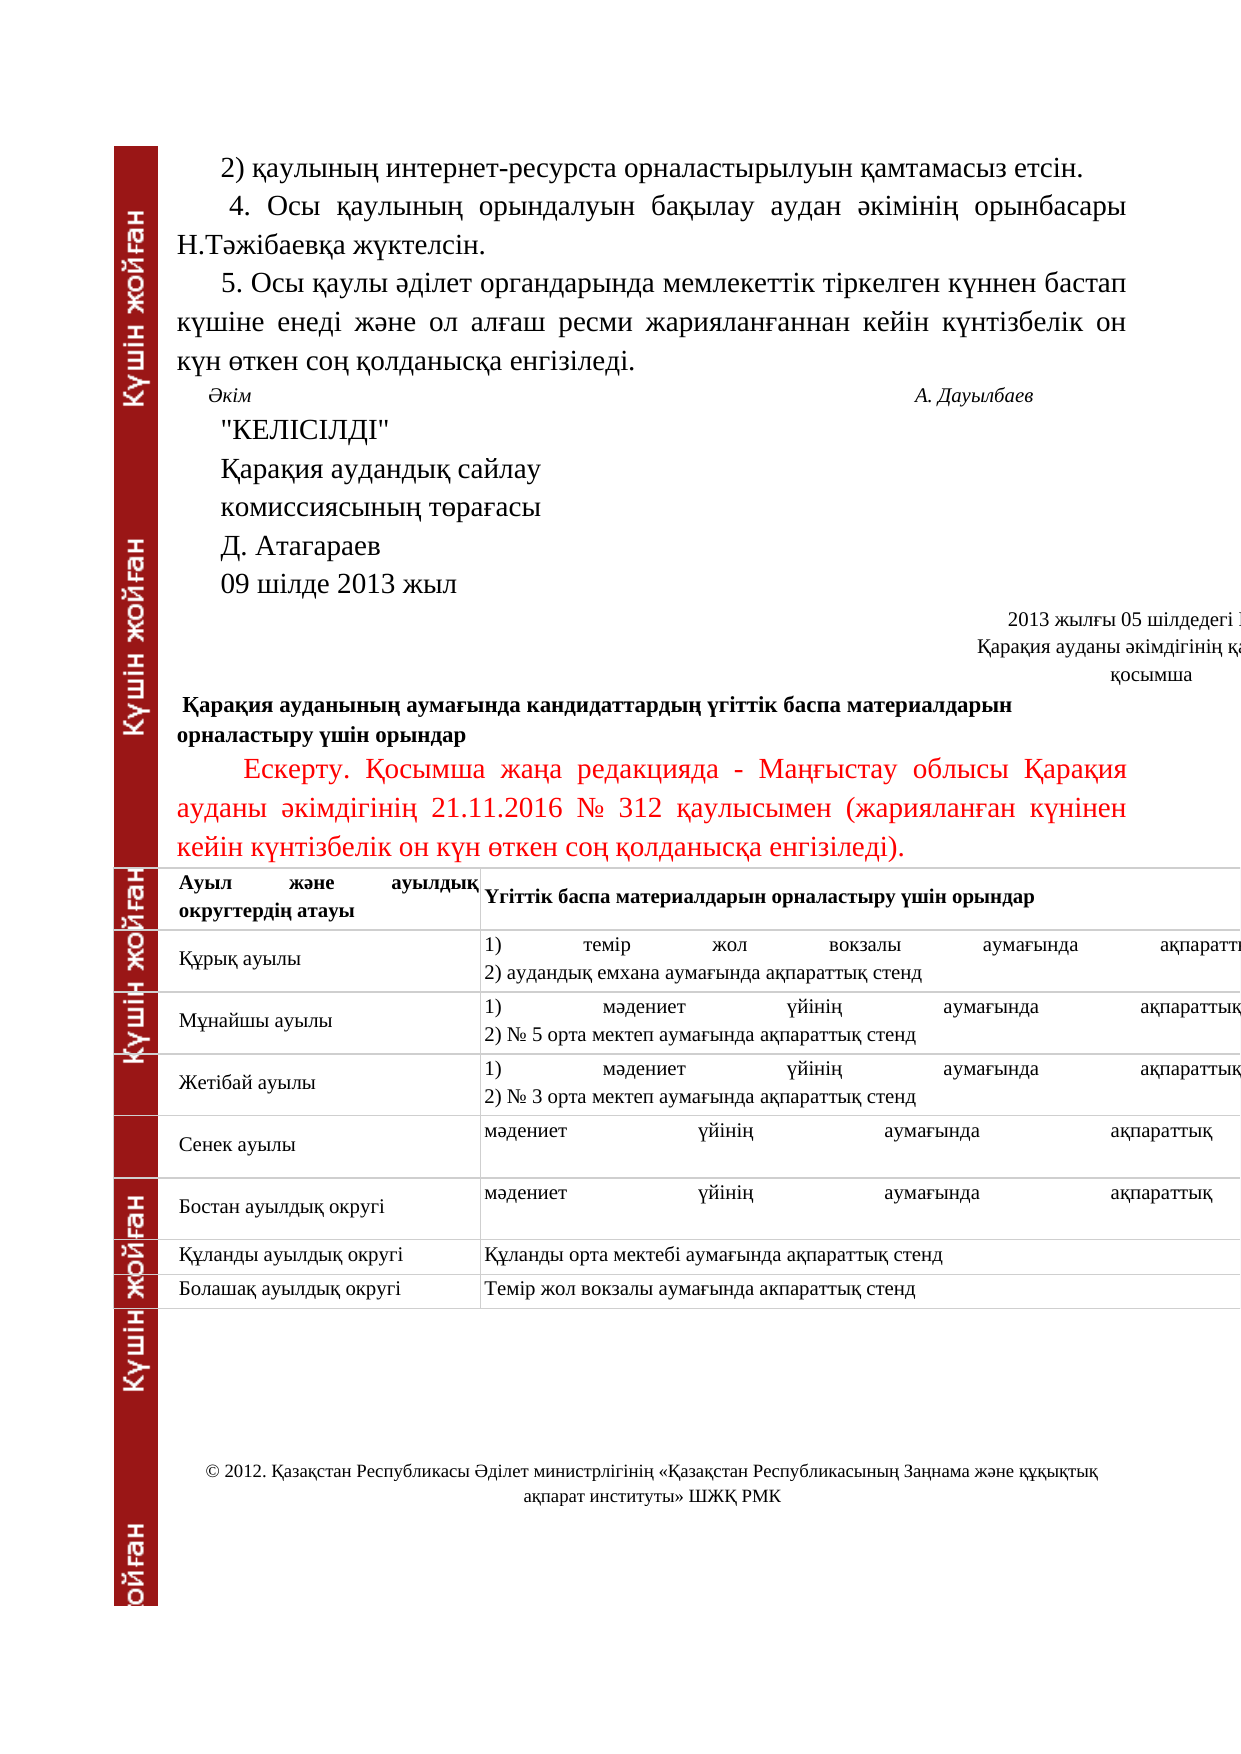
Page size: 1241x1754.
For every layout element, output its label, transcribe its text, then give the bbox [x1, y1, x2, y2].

picture [114, 446, 158, 451]
text 5. Осы қаулы әділет органдарында мемлекеттік тіркелген күннен бастап күшіне енеді және ол алғаш ресми жарияланғаннан кейін күнтізбелік он күн өткен соң қолданысқа енгізіледі. [112, 266, 1128, 376]
text Қарақия аудандық сайлау [112, 451, 1128, 484]
picture [114, 146, 158, 150]
text Қарақия ауданының аумағында кандидаттардың үгіттік баспа материалдарын орналастыру үшін орындар [112, 691, 1128, 748]
picture [114, 561, 158, 566]
text © 2012. Қазақстан Республикасы Әділет министрлігінің «Қазақстан Республикасының Заңнама және құқықтық ақпарат институты» ШЖҚ РМК [112, 1460, 1128, 1507]
table_cell Құланды орта мектебі аумағында ақпараттық стенд [481, 1240, 1240, 1273]
picture [114, 261, 158, 266]
text 4. Осы қаулының орындалуын бақылау аудан әкімінің орынбасары Н.Тәжібаевқа жүктелсін. [112, 188, 1128, 261]
text 2) қаулының интернет-ресурста орналастырылуын қамтамасыз етсін. [112, 150, 1128, 183]
table_header Үгіттік баспа материалдарын орналастыру үшін орындар [481, 869, 1240, 929]
table_header Әкім [101, 381, 913, 412]
table_cell 1) мәдениет үйінің аумағында ақпараттық стенд 2) № 3 орта мектеп аумағында ақпараттық стенд [481, 1055, 1240, 1115]
table_header 2013 жылғы 05 шілдедегі № 146 Қарақия ауданы әкімдігінің қаулысына қосымша [912, 605, 1240, 691]
picture [114, 183, 158, 188]
table_cell Бостан ауылдық округі [114, 1179, 480, 1239]
picture [114, 1507, 158, 1606]
picture [114, 484, 158, 489]
table_cell Болашақ ауылдық округі [114, 1275, 480, 1308]
text "КЕЛІСІЛДІ" [112, 412, 1128, 446]
picture [114, 523, 158, 528]
picture [114, 862, 158, 867]
table_cell 1) мәдениет үйінің аумағында ақпараттық стенд 2) № 5 орта мектеп аумағында ақпараттық стенд [481, 993, 1240, 1053]
table_cell Сенек ауылы [114, 1116, 480, 1177]
text Ескерту. Қосымша жаңа редакцияда - Маңғыстау облысы Қарақия ауданы әкімдігінің 21.11.2016 № 312 қаулысымен (жарияланған күнінен кейін күнтізбелік он күн өткен соң қолданысқа енгізіледі). [112, 752, 1128, 862]
picture [114, 748, 158, 752]
table_header Ауыл және ауылдық округтердің атауы [114, 869, 480, 929]
table_cell Темір жол вокзалы аумағында акпараттық стенд [481, 1275, 1240, 1308]
table_cell Жетібай ауылы [114, 1055, 480, 1115]
table_cell Құрық ауылы [114, 931, 480, 991]
text 09 шілде 2013 жыл [112, 566, 1128, 600]
table_cell Мұнайшы ауылы [114, 993, 480, 1053]
text комиссиясының төрағасы [112, 489, 1128, 523]
table_header А. Дауылбаев [913, 381, 1240, 412]
picture [114, 600, 158, 605]
picture [114, 1309, 158, 1460]
text Д. Атагараев [112, 528, 1128, 561]
table_cell 1) темір жол вокзалы аумағында ақпараттық стенд 2) аудандық емхана аумағында ақпараттық стенд [481, 931, 1240, 991]
table_header [101, 605, 912, 691]
picture [114, 376, 158, 381]
table_cell мәдениет үйінің аумағында ақпараттық стенд [481, 1116, 1240, 1177]
table_cell мәдениет үйінің аумағында ақпараттық стенд [481, 1179, 1240, 1239]
table_cell Құланды ауылдық округі [114, 1240, 480, 1273]
